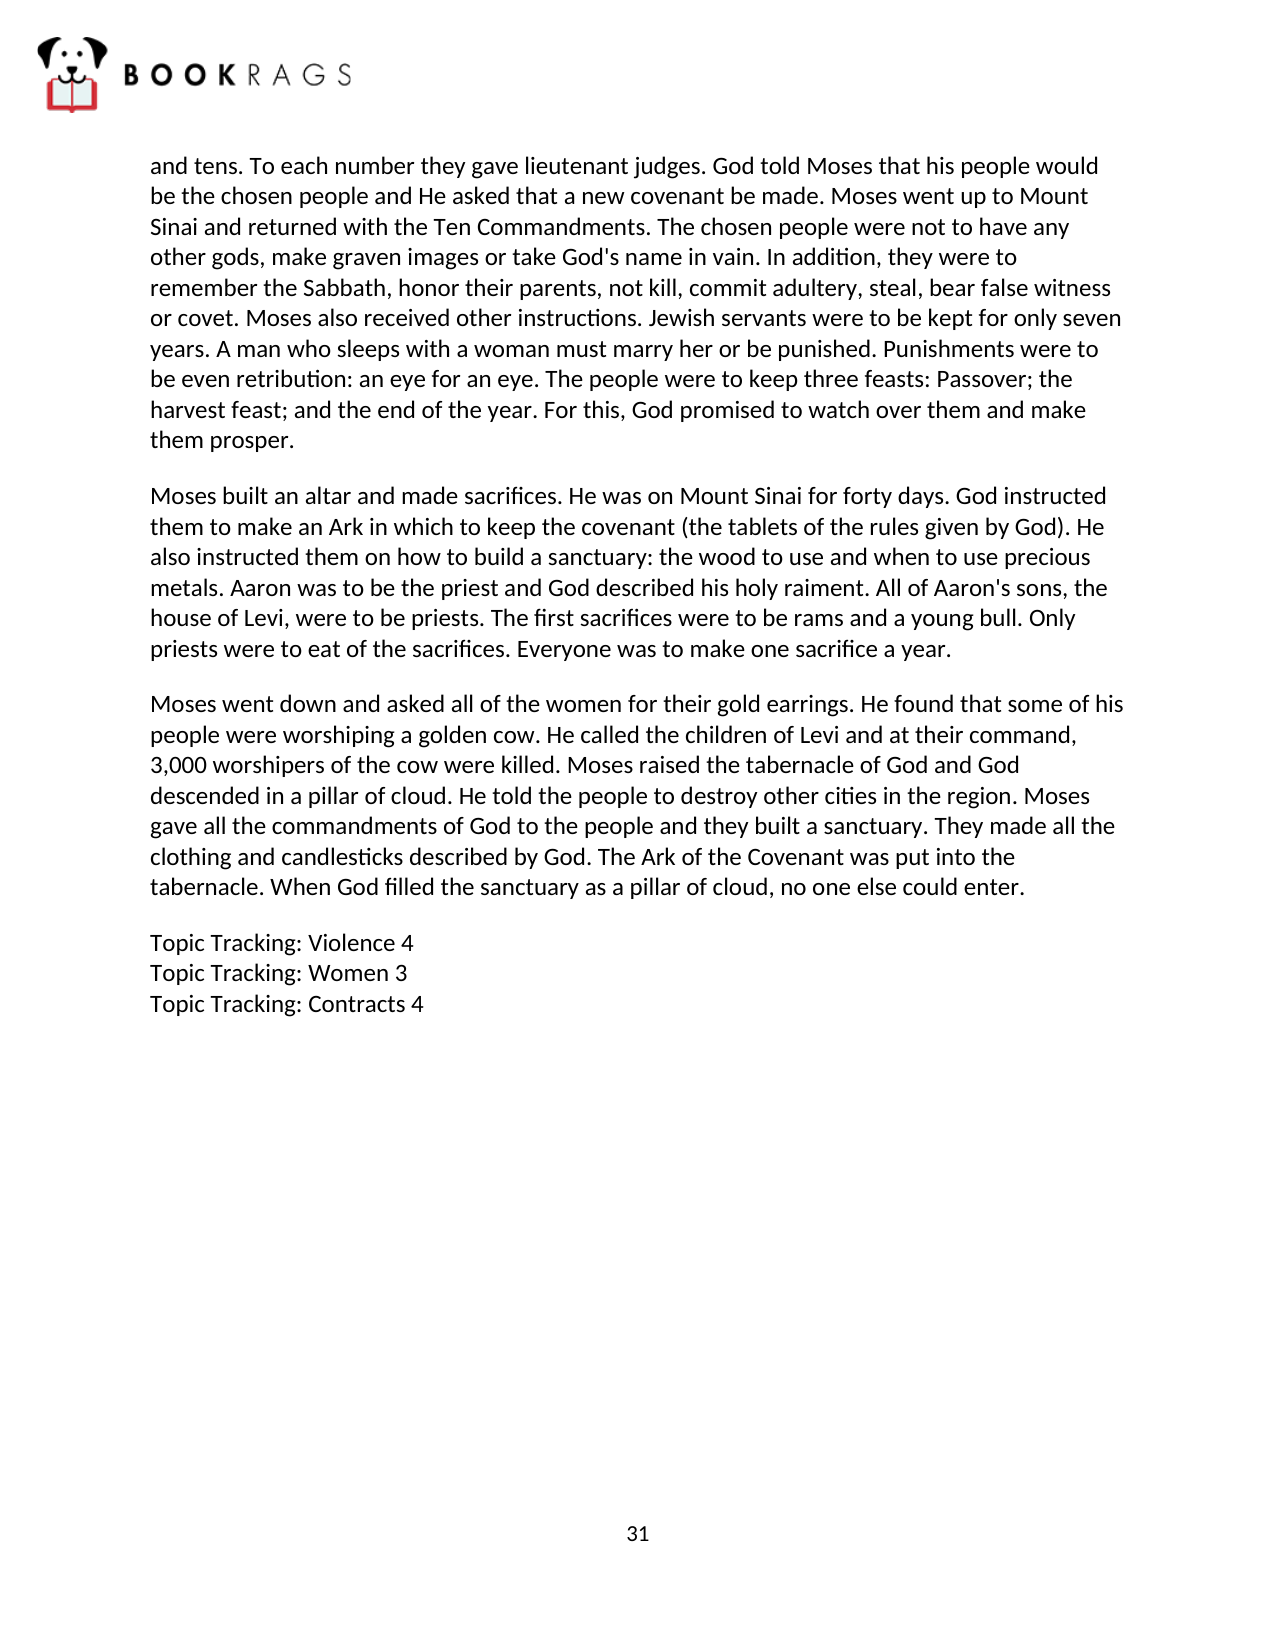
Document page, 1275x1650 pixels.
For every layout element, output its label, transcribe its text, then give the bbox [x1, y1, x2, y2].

text Moses built an altar and made sacrifices. He was on Mount Sinai for forty days. God instructed them to make an Ark in which to keep the covenant (the tablets of the rules given by God). He also instructed them on how to build a sanctuary: the wood to use and when to use precious metals. Aaron was to be the priest and God described his holy raiment. All of Aaron's sons, the house of Levi, were to be priests. The first sacrifices were to be rams and a young bull. Only priests were to eat of the sacrifices. Everyone was to make one sacrifice a year. [150, 480, 1125, 663]
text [150, 150, 1125, 455]
text Topic Tracking: Violence 4 Topic Tracking: Women 3 Topic Tracking: Contracts 4 [150, 927, 1125, 1018]
picture [37, 37, 351, 113]
text Moses went down and asked all of the women for their gold earrings. He found that some of his people were worshiping a golden cow. He called the children of Levi and at their command, 3,000 worshipers of the cow were killed. Moses raised the tabernacle of God and God descended in a pillar of cloud. He told the people to destroy other cities in the region. Moses gave all the commandments of God to the people and they built a sanctuary. They made all the clothing and candlesticks described by God. The Ark of the Covenant was put into the tabernacle. When God filled the sanctuary as a pillar of cloud, no one else could enter. [150, 688, 1125, 902]
